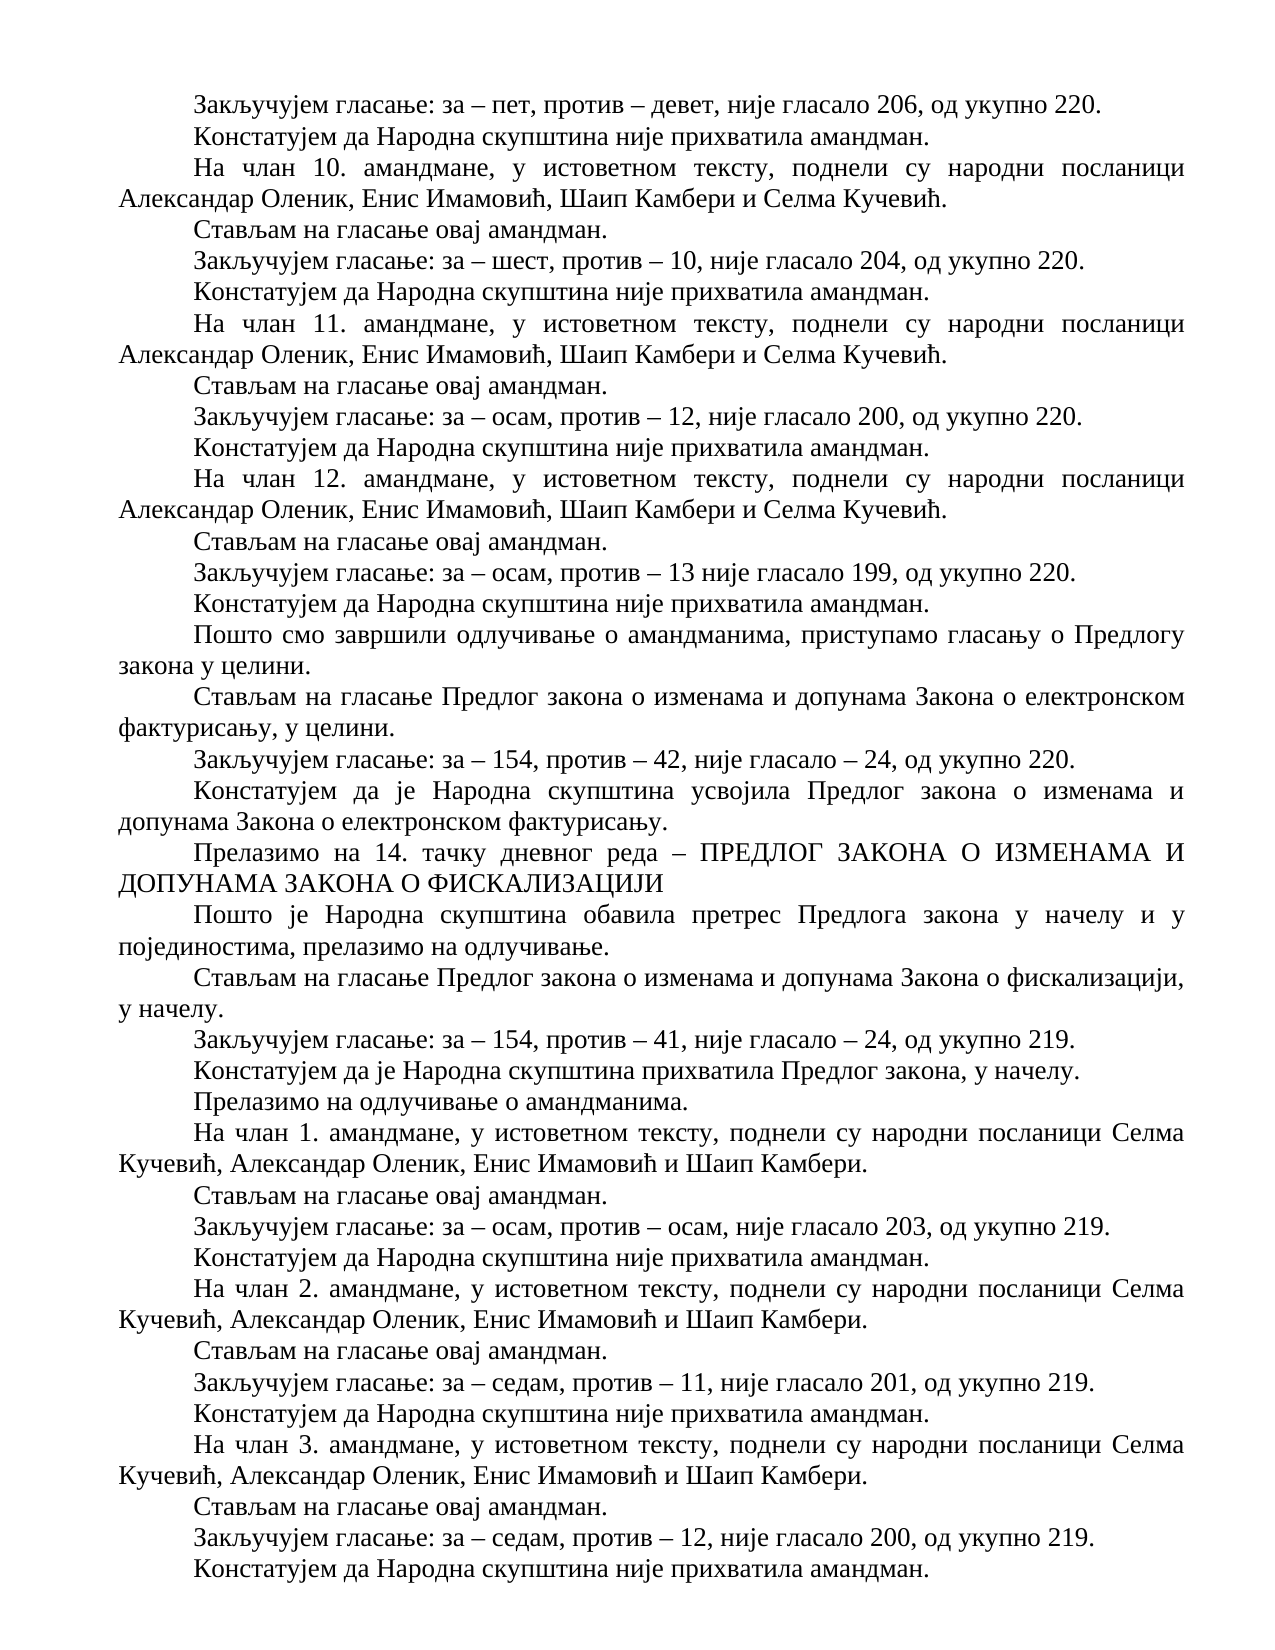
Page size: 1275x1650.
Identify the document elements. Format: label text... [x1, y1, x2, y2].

text Закључујем гласање: за – пет, против – девет, није гласало 206, од укупно 220. [118, 89, 1186, 120]
text Закључујем гласање: за – 154, против – 41, није гласало – 24, од укупно 219. [118, 1023, 1186, 1054]
text Закључујем гласање: за – седам, против – 11, није гласало 201, од укупно 219. [118, 1366, 1186, 1397]
text Констатујем да је Народна скупштина прихватила Предлог закона, у начелу. [118, 1054, 1186, 1085]
text Пошто је Народна скупштина обавила претрес Предлога закона у начелу и у појединостима, прелазимо на одлучивање. [118, 898, 1186, 961]
text Стављам на гласање овај амандман. [118, 1490, 1186, 1521]
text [118, 120, 1186, 151]
text Стављам на гласање овај амандман. [118, 1179, 1186, 1210]
text Стављам на гласање Предлог закона о изменама и допунама Закона о електронском фактурисању, у целини. [118, 680, 1186, 743]
text Стављам на гласање Предлог закона о изменама и допунама Закона о фискализацији, у начелу. [118, 961, 1186, 1023]
text Прелазимо на одлучивање о амандманима. [118, 1085, 1186, 1116]
text Закључујем гласање: за – осам, против – 12, није гласало 200, од укупно 220. [118, 400, 1186, 431]
text Констатујем да Народна скупштина није прихватила амандман. [118, 1552, 1186, 1584]
text Закључујем гласање: за – осам, против – 13 није гласало 199, од укупно 220. [118, 556, 1186, 587]
text Закључујем гласање: за – 154, против – 42, није гласало – 24, од укупно 220. [118, 743, 1186, 774]
text На члан 12. амандмане, у истоветном тексту, поднели су народни посланици Александар Оленик, Енис Имамовић, Шаип Камбери и Селма Кучевић. [118, 462, 1186, 525]
text Констатујем да Народна скупштина није прихватила амандман. [118, 431, 1186, 462]
text Стављам на гласање овај амандман. [118, 525, 1186, 556]
text Констатујем да Народна скупштина није прихватила амандман. [118, 276, 1186, 307]
text Стављам на гласање овај амандман. [118, 369, 1186, 400]
text Закључујем гласање: за – седам, против – 12, није гласало 200, од укупно 219. [118, 1521, 1186, 1552]
text Констатујем да је Народна скупштина усвојила Предлог закона о изменама и допунама Закона о електронском фактурисању. [118, 774, 1186, 836]
text На члан 10. амандмане, у истоветном тексту, поднели су народни посланици Александар Оленик, Енис Имамовић, Шаип Камбери и Селма Кучевић. [118, 151, 1186, 213]
text На члан 3. амандмане, у истоветном тексту, поднели су народни посланици Селма Кучевић, Александар Оленик, Енис Имамовић и Шаип Камбери. [118, 1428, 1186, 1490]
text Констатујем да Народна скупштина није прихватила амандман. [118, 1241, 1186, 1272]
text Стављам на гласање овај амандман. [118, 213, 1186, 244]
text Констатујем да Народна скупштина није прихватила амандман. [118, 587, 1186, 618]
text На члан 11. амандмане, у истоветном тексту, поднели су народни посланици Александар Оленик, Енис Имамовић, Шаип Камбери и Селма Кучевић. [118, 307, 1186, 369]
text Стављам на гласање овај амандман. [118, 1334, 1186, 1366]
text На члан 1. амандмане, у истоветном тексту, поднели су народни посланици Селма Кучевић, Александар Оленик, Енис Имамовић и Шаип Камбери. [118, 1116, 1186, 1179]
text На члан 2. амандмане, у истоветном тексту, поднели су народни посланици Селма Кучевић, Александар Оленик, Енис Имамовић и Шаип Камбери. [118, 1272, 1186, 1334]
text Пошто смо завршили одлучивање о амандманима, приступамо гласању о Предлогу закона у целини. [118, 618, 1186, 680]
text Констатујем да Народна скупштина није прихватила амандман. [118, 1397, 1186, 1428]
text Прелазимо на 14. тачку дневног реда – ПРЕДЛОГ ЗАКОНА О ИЗМЕНАМА И ДОПУНАМА ЗАКОНА О ФИСКАЛИЗАЦИЈИ [118, 836, 1186, 898]
text Закључујем гласање: за – осам, против – осам, није гласало 203, од укупно 219. [118, 1210, 1186, 1241]
text Закључујем гласање: за – шест, против – 10, није гласало 204, од укупно 220. [118, 244, 1186, 276]
